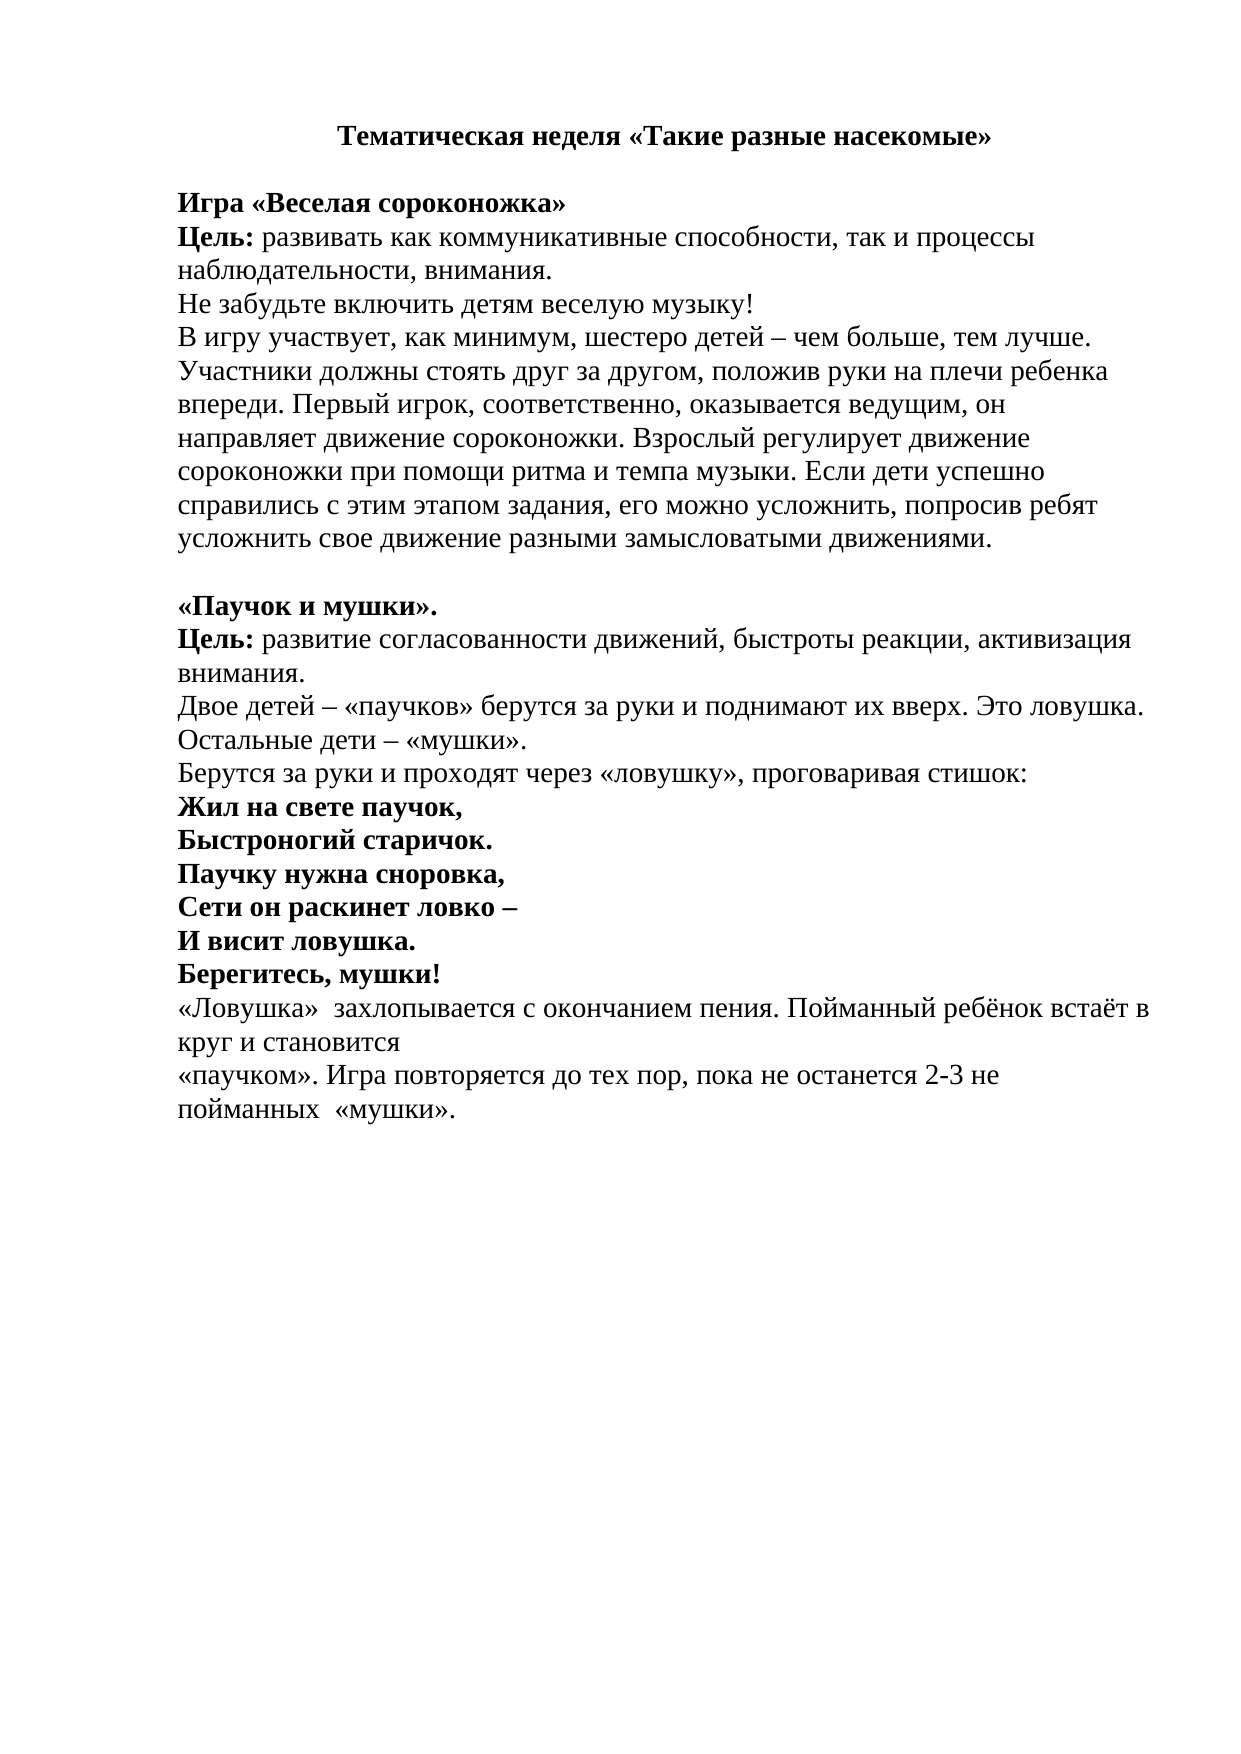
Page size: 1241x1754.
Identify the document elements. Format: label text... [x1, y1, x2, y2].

text «Паучок и мушки». [177, 588, 1152, 621]
text Игра «Веселая сороконожка» [177, 185, 1152, 219]
text Цель: развивать как коммуникативные способности, так и процессы наблюдательности, внимания. [177, 219, 1152, 286]
text Тематическая неделя «Такие разные насекомые» [177, 118, 1152, 152]
text Цель: развитие согласованности движений, быстроты реакции, активизация внимания. Двое детей – «паучков» берутся за руки и поднимают их вверх. Это ловушка. Остальные дети – «мушки». Берутся за руки и проходят через «ловушку», проговаривая стишок: Жил на свете паучок, Быстроногий старичок. Паучку нужна сноровка, Сети он раскинет ловко – И висит ловушка. Берегитесь, мушки! «Ловушка» захлопывается с окончанием пения. Пойманный ребёнок встаёт в круг и становится «паучком». Игра повторяется до тех пор, пока не останется 2-3 не пойманных «мушки». [177, 621, 1152, 1124]
text В игру участвует, как минимум, шестеро детей – чем больше, тем лучше. Участники должны стоять друг за другом, положив руки на плечи ребенка впереди. Первый игрок, соответственно, оказывается ведущим, он направляет движение сороконожки. Взрослый регулирует движение сороконожки при помощи ритма и темпа музыки. Если дети успешно справились с этим этапом задания, его можно усложнить, попросив ребят усложнить свое движение разными замысловатыми движениями. [177, 319, 1152, 554]
text Не забудьте включить детям веселую музыку! [177, 286, 1152, 319]
